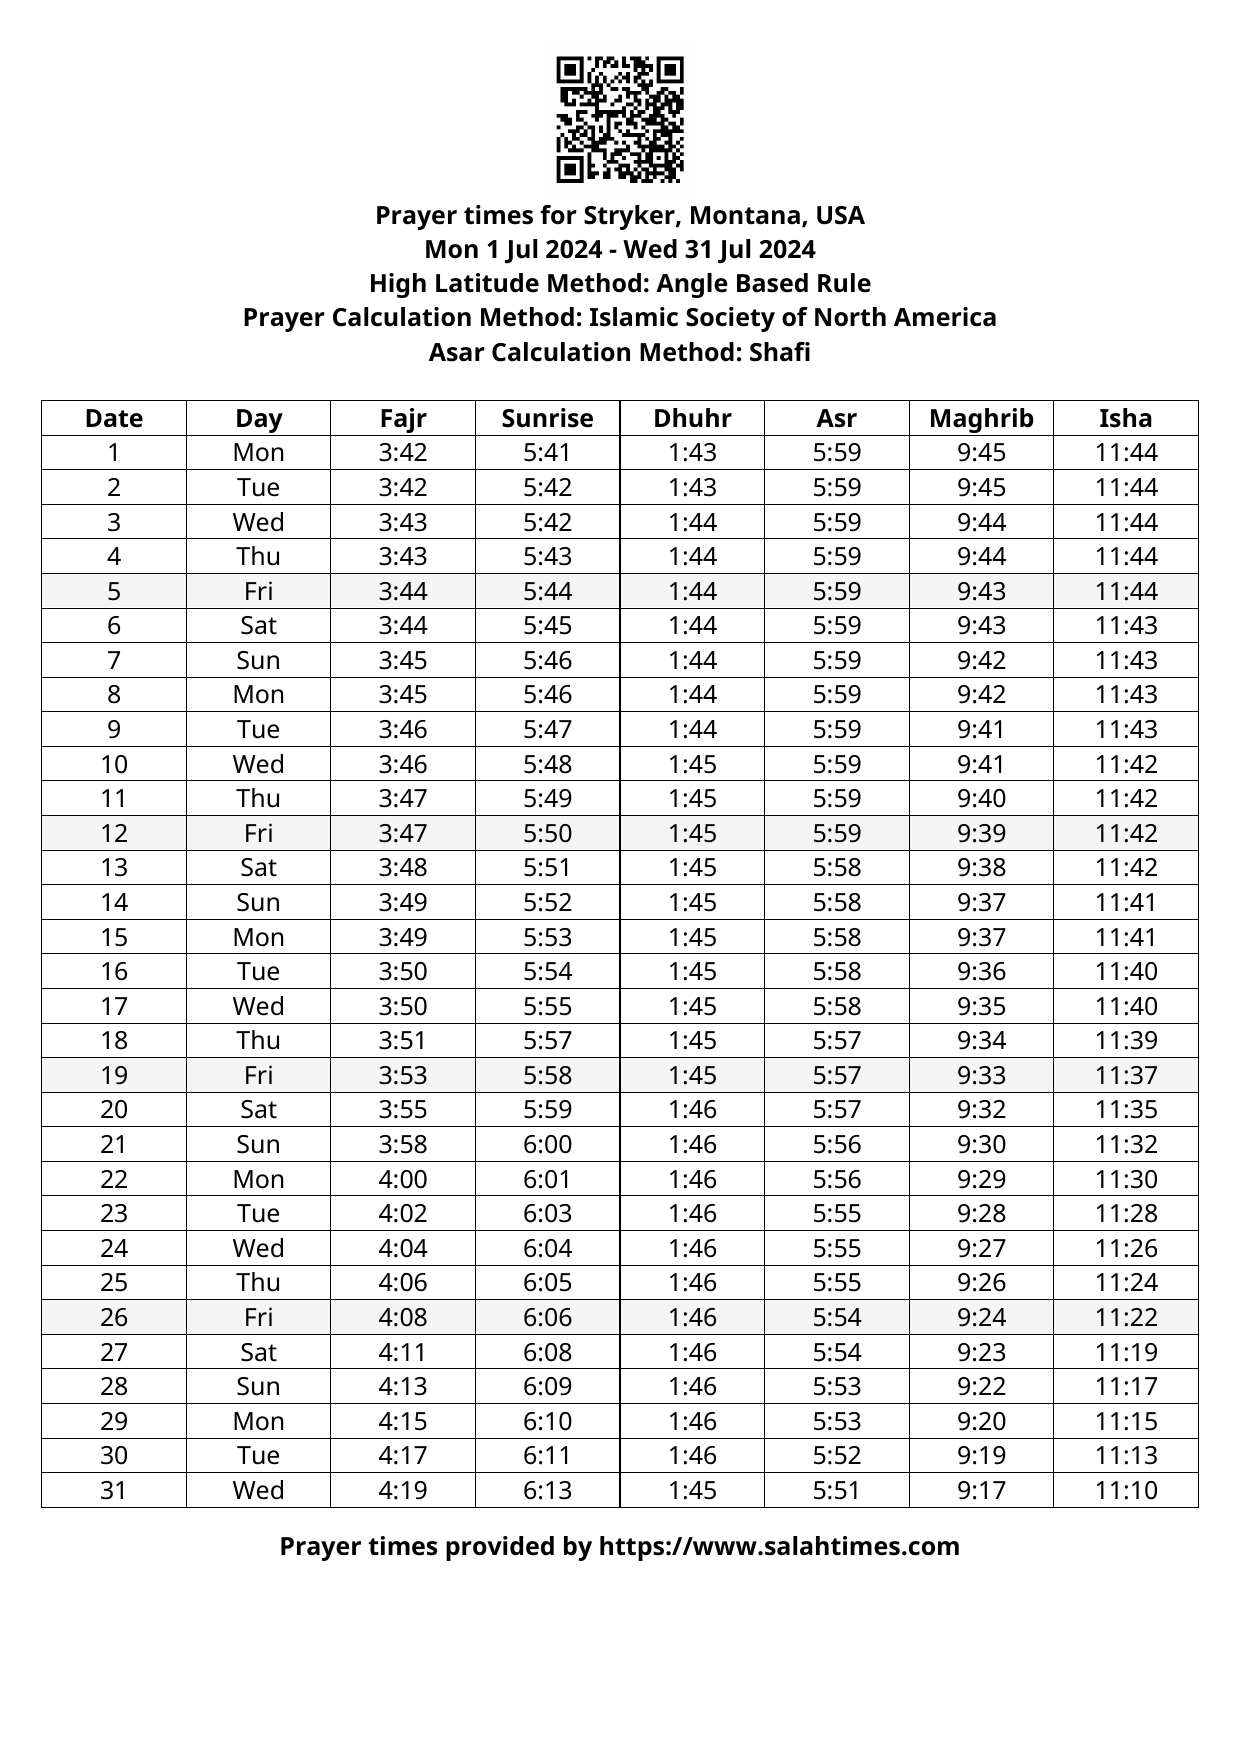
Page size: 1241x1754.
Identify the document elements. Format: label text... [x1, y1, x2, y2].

table_cell 9:37 [910, 920, 1053, 953]
table_cell 3:48 [331, 851, 475, 884]
table_cell 1:46 [621, 1439, 764, 1472]
table_cell Mon [187, 920, 330, 953]
table_cell 9:40 [910, 781, 1053, 815]
table_cell 6:06 [476, 1300, 619, 1334]
table_cell 5:55 [765, 1231, 909, 1264]
table_cell 9:35 [910, 989, 1053, 1022]
table_cell 11:17 [1054, 1369, 1198, 1403]
table_cell 5:58 [765, 920, 909, 953]
table_header Day [187, 401, 330, 434]
table_cell Sun [187, 643, 330, 677]
table_cell 11:43 [1054, 643, 1198, 677]
table_cell Sat [187, 1335, 330, 1368]
table_cell 9:44 [910, 539, 1053, 573]
table_cell Thu [187, 1266, 330, 1299]
table_cell 5:59 [476, 1093, 619, 1126]
table_cell 9:27 [910, 1231, 1053, 1264]
table_cell 5:51 [765, 1473, 909, 1507]
table_cell 1:45 [621, 1024, 764, 1057]
table_cell 1:45 [621, 989, 764, 1022]
table_cell 9:23 [910, 1335, 1053, 1368]
table_cell 9:38 [910, 851, 1053, 884]
table_cell 9:30 [910, 1127, 1053, 1161]
table_cell 13 [42, 851, 186, 884]
table_cell 6:01 [476, 1162, 619, 1195]
table_cell 5:52 [476, 885, 619, 919]
table_cell 5:48 [476, 747, 619, 780]
table_cell 22 [42, 1162, 186, 1195]
table_cell 11:39 [1054, 1024, 1198, 1057]
table_cell Fri [187, 574, 330, 607]
table_cell 6:04 [476, 1231, 619, 1264]
table_cell 11:19 [1054, 1335, 1198, 1368]
table_cell 6:05 [476, 1266, 619, 1299]
table_cell 4:00 [331, 1162, 475, 1195]
table_cell 8 [42, 678, 186, 711]
table_cell 5:53 [765, 1404, 909, 1437]
table_cell 5:59 [765, 574, 909, 607]
table_cell 5:58 [476, 1058, 619, 1092]
table_cell 11:42 [1054, 816, 1198, 849]
table_cell 5 [42, 574, 186, 607]
table_cell 4:15 [331, 1404, 475, 1437]
table_cell 9:29 [910, 1162, 1053, 1195]
table_cell 5:59 [765, 816, 909, 849]
table_cell 20 [42, 1093, 186, 1126]
table_cell 1:45 [621, 851, 764, 884]
table_cell 3:47 [331, 816, 475, 849]
table_header Fajr [331, 401, 475, 434]
table_cell 5:57 [765, 1093, 909, 1126]
table_cell 5:42 [476, 470, 619, 504]
table_cell 23 [42, 1196, 186, 1230]
table_cell 9:45 [910, 470, 1053, 504]
table_cell 1:43 [621, 436, 764, 469]
table_cell 1:46 [621, 1162, 764, 1195]
table_cell 17 [42, 989, 186, 1022]
table_cell 11:44 [1054, 470, 1198, 504]
table_cell 5:57 [765, 1058, 909, 1092]
table_cell 5:59 [765, 712, 909, 746]
table_cell 11:42 [1054, 781, 1198, 815]
table_cell 1:46 [621, 1369, 764, 1403]
table_cell 11:15 [1054, 1404, 1198, 1437]
table_cell 1:44 [621, 678, 764, 711]
table_cell 11:40 [1054, 954, 1198, 988]
table_cell 11:41 [1054, 920, 1198, 953]
table_cell 1:46 [621, 1266, 764, 1299]
table_cell 11:32 [1054, 1127, 1198, 1161]
table_cell Mon [187, 1404, 330, 1437]
table_cell 11:30 [1054, 1162, 1198, 1195]
table_cell Wed [187, 747, 330, 780]
table_cell 3:43 [331, 505, 475, 538]
table_cell Thu [187, 781, 330, 815]
table_cell 1:45 [621, 920, 764, 953]
table_cell 6:08 [476, 1335, 619, 1368]
table_cell Fri [187, 1300, 330, 1334]
table_cell 9:42 [910, 678, 1053, 711]
table_cell 6:00 [476, 1127, 619, 1161]
table_cell 25 [42, 1266, 186, 1299]
table_cell 4:06 [331, 1266, 475, 1299]
table_cell 5:53 [476, 920, 619, 953]
table_cell 1:44 [621, 574, 764, 607]
table_cell 9:17 [910, 1473, 1053, 1507]
table_cell 3:44 [331, 609, 475, 642]
table_cell 1:46 [621, 1093, 764, 1126]
table_cell 5:56 [765, 1162, 909, 1195]
table_cell Wed [187, 1473, 330, 1507]
table_cell 5:54 [476, 954, 619, 988]
table_cell 11:37 [1054, 1058, 1198, 1092]
table_cell 5:51 [476, 851, 619, 884]
table_cell 4:04 [331, 1231, 475, 1264]
table_cell 11:28 [1054, 1196, 1198, 1230]
table_cell 5:55 [765, 1266, 909, 1299]
table_cell 1:45 [621, 1473, 764, 1507]
table_cell 5:49 [476, 781, 619, 815]
table_cell 9:24 [910, 1300, 1053, 1334]
table_cell 5:55 [765, 1196, 909, 1230]
table_cell 5:59 [765, 539, 909, 573]
table_cell 5:50 [476, 816, 619, 849]
table_cell 6:09 [476, 1369, 619, 1403]
table_cell 3:46 [331, 747, 475, 780]
table_cell 9:43 [910, 609, 1053, 642]
text Prayer times for Stryker, Montana, USA [42, 198, 1198, 232]
table_cell Sat [187, 609, 330, 642]
table_cell 11:44 [1054, 539, 1198, 573]
table_cell Tue [187, 470, 330, 504]
table_cell 5:53 [765, 1369, 909, 1403]
table_cell 16 [42, 954, 186, 988]
table_cell 5:59 [765, 643, 909, 677]
table_cell Sat [187, 1093, 330, 1126]
table_cell 5:58 [765, 954, 909, 988]
table_cell 1 [42, 436, 186, 469]
table_cell 2 [42, 470, 186, 504]
table_cell 31 [42, 1473, 186, 1507]
table_cell 1:46 [621, 1300, 764, 1334]
table_cell 15 [42, 920, 186, 953]
table_cell 24 [42, 1231, 186, 1264]
table_cell 5:42 [476, 505, 619, 538]
table_cell 3 [42, 505, 186, 538]
table_cell 3:49 [331, 920, 475, 953]
table_cell 5:59 [765, 505, 909, 538]
table_cell Sat [187, 851, 330, 884]
table_cell 29 [42, 1404, 186, 1437]
table_cell 1:44 [621, 712, 764, 746]
table_cell 5:45 [476, 609, 619, 642]
table_cell 11:10 [1054, 1473, 1198, 1507]
table_cell 9 [42, 712, 186, 746]
text Prayer Calculation Method: Islamic Society of North America [42, 300, 1198, 334]
table_cell 3:47 [331, 781, 475, 815]
table_cell 5:43 [476, 539, 619, 573]
text High Latitude Method: Angle Based Rule [42, 266, 1198, 300]
table_cell 9:45 [910, 436, 1053, 469]
table_cell Sun [187, 1127, 330, 1161]
table_cell 11:42 [1054, 851, 1198, 884]
table_cell 5:54 [765, 1300, 909, 1334]
table_cell 9:32 [910, 1093, 1053, 1126]
table_header Date [42, 401, 186, 434]
table_cell 3:46 [331, 712, 475, 746]
table_cell 3:45 [331, 678, 475, 711]
table_cell Mon [187, 678, 330, 711]
table_cell 1:46 [621, 1404, 764, 1437]
table_cell 5:46 [476, 678, 619, 711]
table_cell 1:45 [621, 747, 764, 780]
table_cell 1:43 [621, 470, 764, 504]
table_cell 11:44 [1054, 574, 1198, 607]
table_cell 11:26 [1054, 1231, 1198, 1264]
table_cell Sun [187, 885, 330, 919]
table_cell 9:26 [910, 1266, 1053, 1299]
table_cell 11:40 [1054, 989, 1198, 1022]
table_header Dhuhr [621, 401, 764, 434]
table_cell 5:56 [765, 1127, 909, 1161]
table_cell 3:42 [331, 436, 475, 469]
table_cell 5:59 [765, 609, 909, 642]
table_cell Sun [187, 1369, 330, 1403]
table_header Asr [765, 401, 909, 434]
table_cell Fri [187, 816, 330, 849]
table_cell 3:50 [331, 989, 475, 1022]
table_cell Tue [187, 712, 330, 746]
table_cell 9:33 [910, 1058, 1053, 1092]
table_cell 9:28 [910, 1196, 1053, 1230]
table_cell 11:44 [1054, 436, 1198, 469]
table_cell 11:44 [1054, 505, 1198, 538]
table_cell Tue [187, 1439, 330, 1472]
table_cell 1:45 [621, 1058, 764, 1092]
table_cell Thu [187, 539, 330, 573]
table_cell 11:43 [1054, 712, 1198, 746]
table_cell 3:44 [331, 574, 475, 607]
table_cell 3:51 [331, 1024, 475, 1057]
table_cell 4:19 [331, 1473, 475, 1507]
table_cell 9:41 [910, 712, 1053, 746]
table_cell 11 [42, 781, 186, 815]
table_cell 1:45 [621, 954, 764, 988]
table_cell 11:22 [1054, 1300, 1198, 1334]
table_cell 5:59 [765, 678, 909, 711]
table_cell 11:43 [1054, 609, 1198, 642]
table_cell 18 [42, 1024, 186, 1057]
table_cell Wed [187, 989, 330, 1022]
table_cell 3:45 [331, 643, 475, 677]
table_cell 9:39 [910, 816, 1053, 849]
table_cell 14 [42, 885, 186, 919]
table_cell 9:42 [910, 643, 1053, 677]
table_cell 3:58 [331, 1127, 475, 1161]
table_cell 5:59 [765, 747, 909, 780]
table_cell 4:17 [331, 1439, 475, 1472]
table_cell 5:59 [765, 436, 909, 469]
table_cell 1:44 [621, 539, 764, 573]
table_cell 1:46 [621, 1335, 764, 1368]
table_cell 5:58 [765, 885, 909, 919]
table_cell 6:13 [476, 1473, 619, 1507]
table_cell 12 [42, 816, 186, 849]
table_cell 5:58 [765, 989, 909, 1022]
table_cell 11:42 [1054, 747, 1198, 780]
table_header Maghrib [910, 401, 1053, 434]
table_cell 5:46 [476, 643, 619, 677]
text Prayer times provided by https://www.salahtimes.com [42, 1528, 1198, 1563]
table_cell 3:50 [331, 954, 475, 988]
table_header Sunrise [476, 401, 619, 434]
table_cell 21 [42, 1127, 186, 1161]
table_cell 11:35 [1054, 1093, 1198, 1126]
table_cell 5:58 [765, 851, 909, 884]
table_cell 6:11 [476, 1439, 619, 1472]
table_cell 26 [42, 1300, 186, 1334]
table_cell 30 [42, 1439, 186, 1472]
table_cell Mon [187, 436, 330, 469]
table_cell Fri [187, 1058, 330, 1092]
table_cell 5:47 [476, 712, 619, 746]
table_cell 6 [42, 609, 186, 642]
table_cell 11:41 [1054, 885, 1198, 919]
table_cell 4 [42, 539, 186, 573]
table_cell 9:34 [910, 1024, 1053, 1057]
table_cell Wed [187, 505, 330, 538]
table_cell 10 [42, 747, 186, 780]
table_cell 11:13 [1054, 1439, 1198, 1472]
table_cell 1:46 [621, 1196, 764, 1230]
table_cell 11:24 [1054, 1266, 1198, 1299]
table_cell 1:44 [621, 643, 764, 677]
table_cell 4:02 [331, 1196, 475, 1230]
table_cell 9:44 [910, 505, 1053, 538]
table_cell 5:59 [765, 470, 909, 504]
table_cell 6:03 [476, 1196, 619, 1230]
table_cell 1:45 [621, 781, 764, 815]
table_cell 4:08 [331, 1300, 475, 1334]
table_cell 1:45 [621, 816, 764, 849]
table_cell 9:41 [910, 747, 1053, 780]
table_cell 9:19 [910, 1439, 1053, 1472]
table_cell Tue [187, 1196, 330, 1230]
text Asar Calculation Method: Shafi [42, 334, 1198, 368]
table_cell 5:59 [765, 781, 909, 815]
table_cell 1:45 [621, 885, 764, 919]
table_cell 3:53 [331, 1058, 475, 1092]
table_cell 5:44 [476, 574, 619, 607]
picture [542, 41, 699, 198]
table_cell 11:43 [1054, 678, 1198, 711]
table_cell 19 [42, 1058, 186, 1092]
table_cell 5:55 [476, 989, 619, 1022]
table_cell Mon [187, 1162, 330, 1195]
table_cell 3:55 [331, 1093, 475, 1126]
table_cell Wed [187, 1231, 330, 1264]
table_cell 3:43 [331, 539, 475, 573]
table_cell 28 [42, 1369, 186, 1403]
table_cell 1:46 [621, 1231, 764, 1264]
table_cell 9:20 [910, 1404, 1053, 1437]
table_cell 3:49 [331, 885, 475, 919]
table_cell 3:42 [331, 470, 475, 504]
table_cell 9:36 [910, 954, 1053, 988]
table_header Isha [1054, 401, 1198, 434]
table_cell 9:43 [910, 574, 1053, 607]
table_cell 5:52 [765, 1439, 909, 1472]
table_cell 9:37 [910, 885, 1053, 919]
table_cell 4:13 [331, 1369, 475, 1403]
table_cell 5:41 [476, 436, 619, 469]
table_cell 7 [42, 643, 186, 677]
table_cell 5:57 [765, 1024, 909, 1057]
table_cell Thu [187, 1024, 330, 1057]
table_cell 6:10 [476, 1404, 619, 1437]
table_cell 5:57 [476, 1024, 619, 1057]
table_cell 1:46 [621, 1127, 764, 1161]
table_cell 1:44 [621, 609, 764, 642]
text Mon 1 Jul 2024 - Wed 31 Jul 2024 [42, 232, 1198, 266]
table_cell 5:54 [765, 1335, 909, 1368]
table_cell 1:44 [621, 505, 764, 538]
table_cell 4:11 [331, 1335, 475, 1368]
table_cell 9:22 [910, 1369, 1053, 1403]
table_cell Tue [187, 954, 330, 988]
table_cell 27 [42, 1335, 186, 1368]
